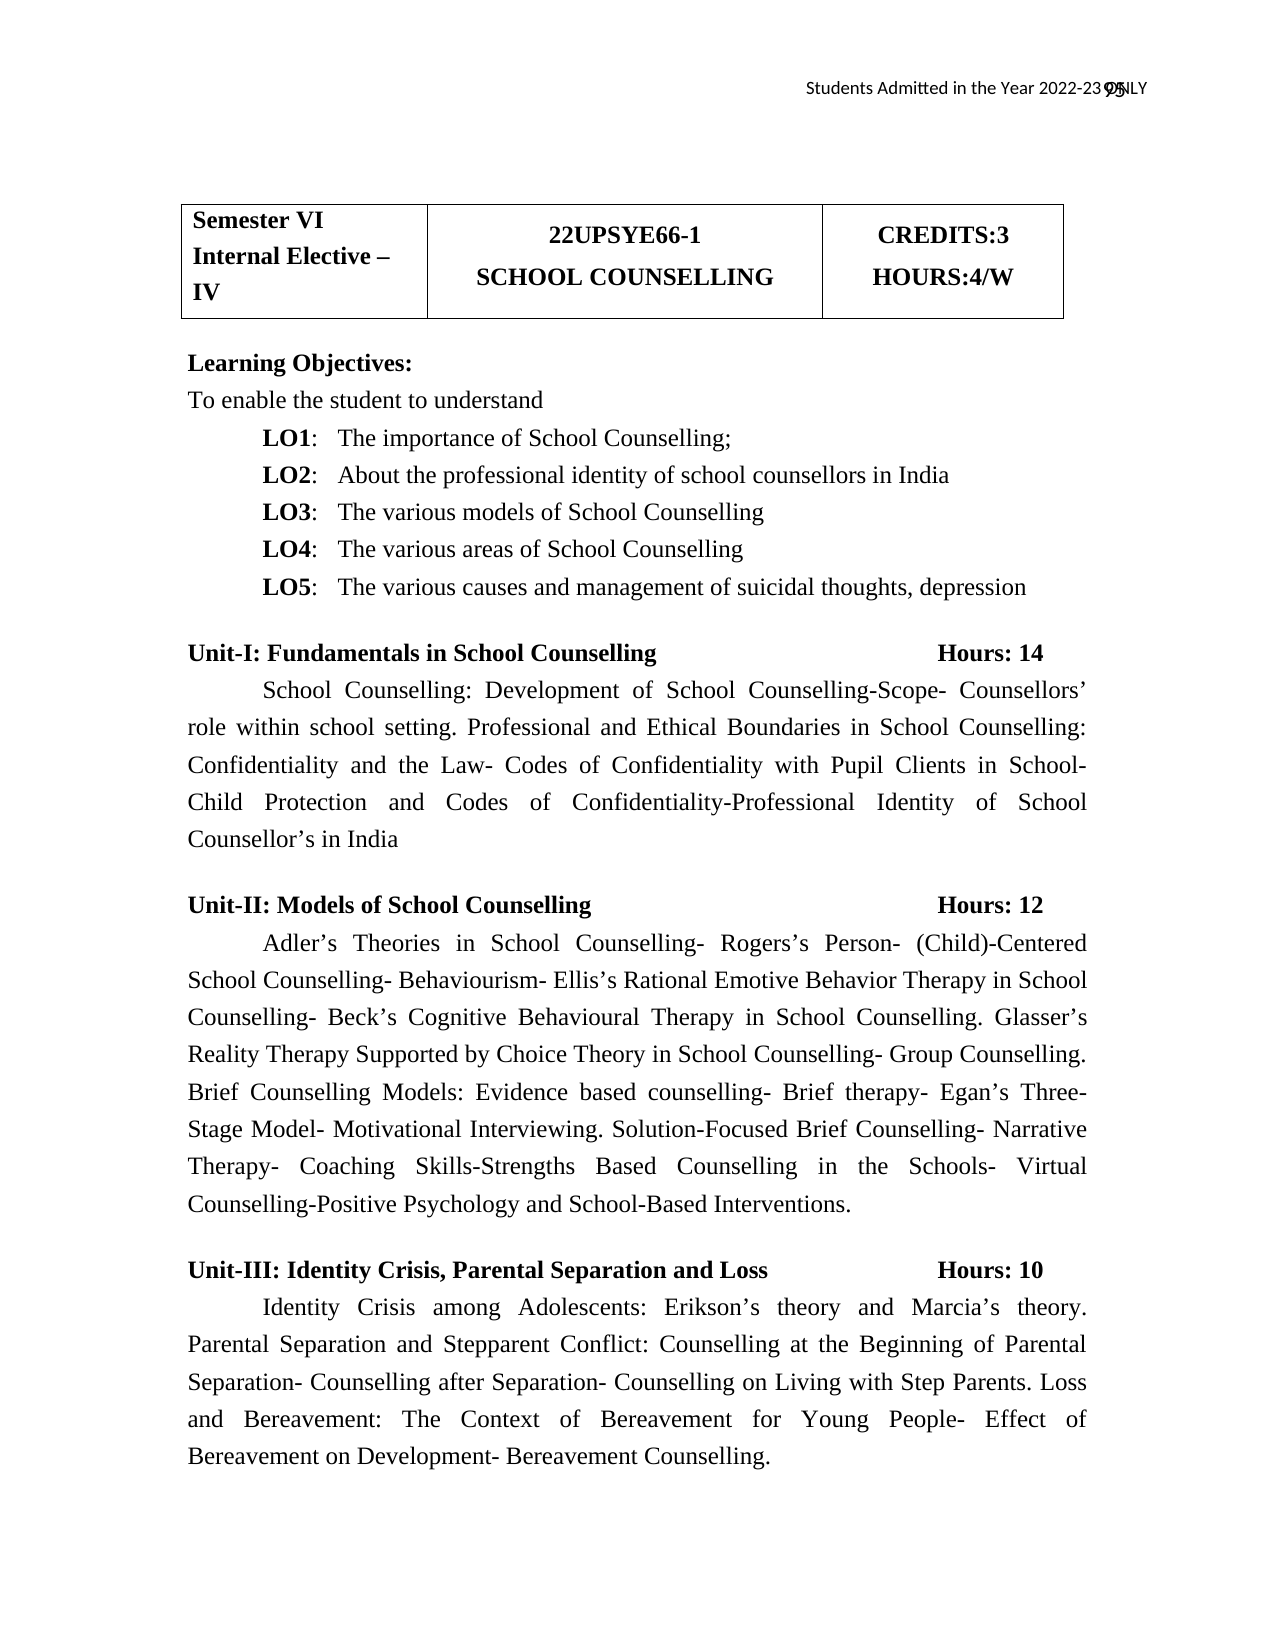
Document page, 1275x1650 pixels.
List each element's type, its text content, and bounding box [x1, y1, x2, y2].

text LO3: The various models of School Counselling [187, 497, 1088, 526]
text LO5: The various causes and management of suicidal thoughts, depression [187, 572, 1088, 601]
text Adler’s Theories in School Counselling- Rogers’s Person- (Child)-Centered School Counselling- Behaviourism- Ellis’s Rational Emotive Behavior Therapy in School Counselling- Beck’s Cognitive Behavioural Therapy in School Counselling. Glasser’s Reality Therapy Supported by Choice Theory in School Counselling- Group Counselling. Brief Counselling Models: Evidence based counselling- Brief therapy- Egan’s Three-Stage Model- Motivational Interviewing. Solution-Focused Brief Counselling- Narrative Therapy- Coaching Skills-Strengths Based Counselling in the Schools- Virtual Counselling-Positive Psychology and School-Based Interventions. [187, 928, 1088, 1217]
text To enable the student to understand [187, 385, 1088, 414]
text LO4: The various areas of School Counselling [187, 534, 1088, 563]
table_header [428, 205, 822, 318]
text Unit-III: Identity Crisis, Parental Separation and Loss Hours: 10 [187, 1255, 1088, 1283]
text LO2: About the professional identity of school counsellors in India [187, 460, 1088, 489]
text Unit-I: Fundamentals in School Counselling Hours: 14 [187, 638, 1088, 667]
text School Counselling: Development of School Counselling-Scope- Counsellors’ role within school setting. Professional and Ethical Boundaries in School Counselling: Confidentiality and the Law- Codes of Confidentiality with Pupil Clients in School- Child Protection and Codes of Confidentiality-Professional Identity of School Counsellor’s in India [187, 675, 1088, 853]
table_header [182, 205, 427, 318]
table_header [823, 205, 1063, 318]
text Unit-II: Models of School Counselling Hours: 12 [187, 890, 1088, 919]
text Identity Crisis among Adolescents: Erikson’s theory and Marcia’s theory. Parental Separation and Stepparent Conflict: Counselling at the Beginning of Parental Separation- Counselling after Separation- Counselling on Living with Step Parents. Loss and Bereavement: The Context of Bereavement for Young People- Effect of Bereavement on Development- Bereavement Counselling. [187, 1292, 1088, 1470]
text LO1: The importance of School Counselling; [187, 423, 1088, 451]
text Learning Objectives: [187, 348, 1088, 377]
